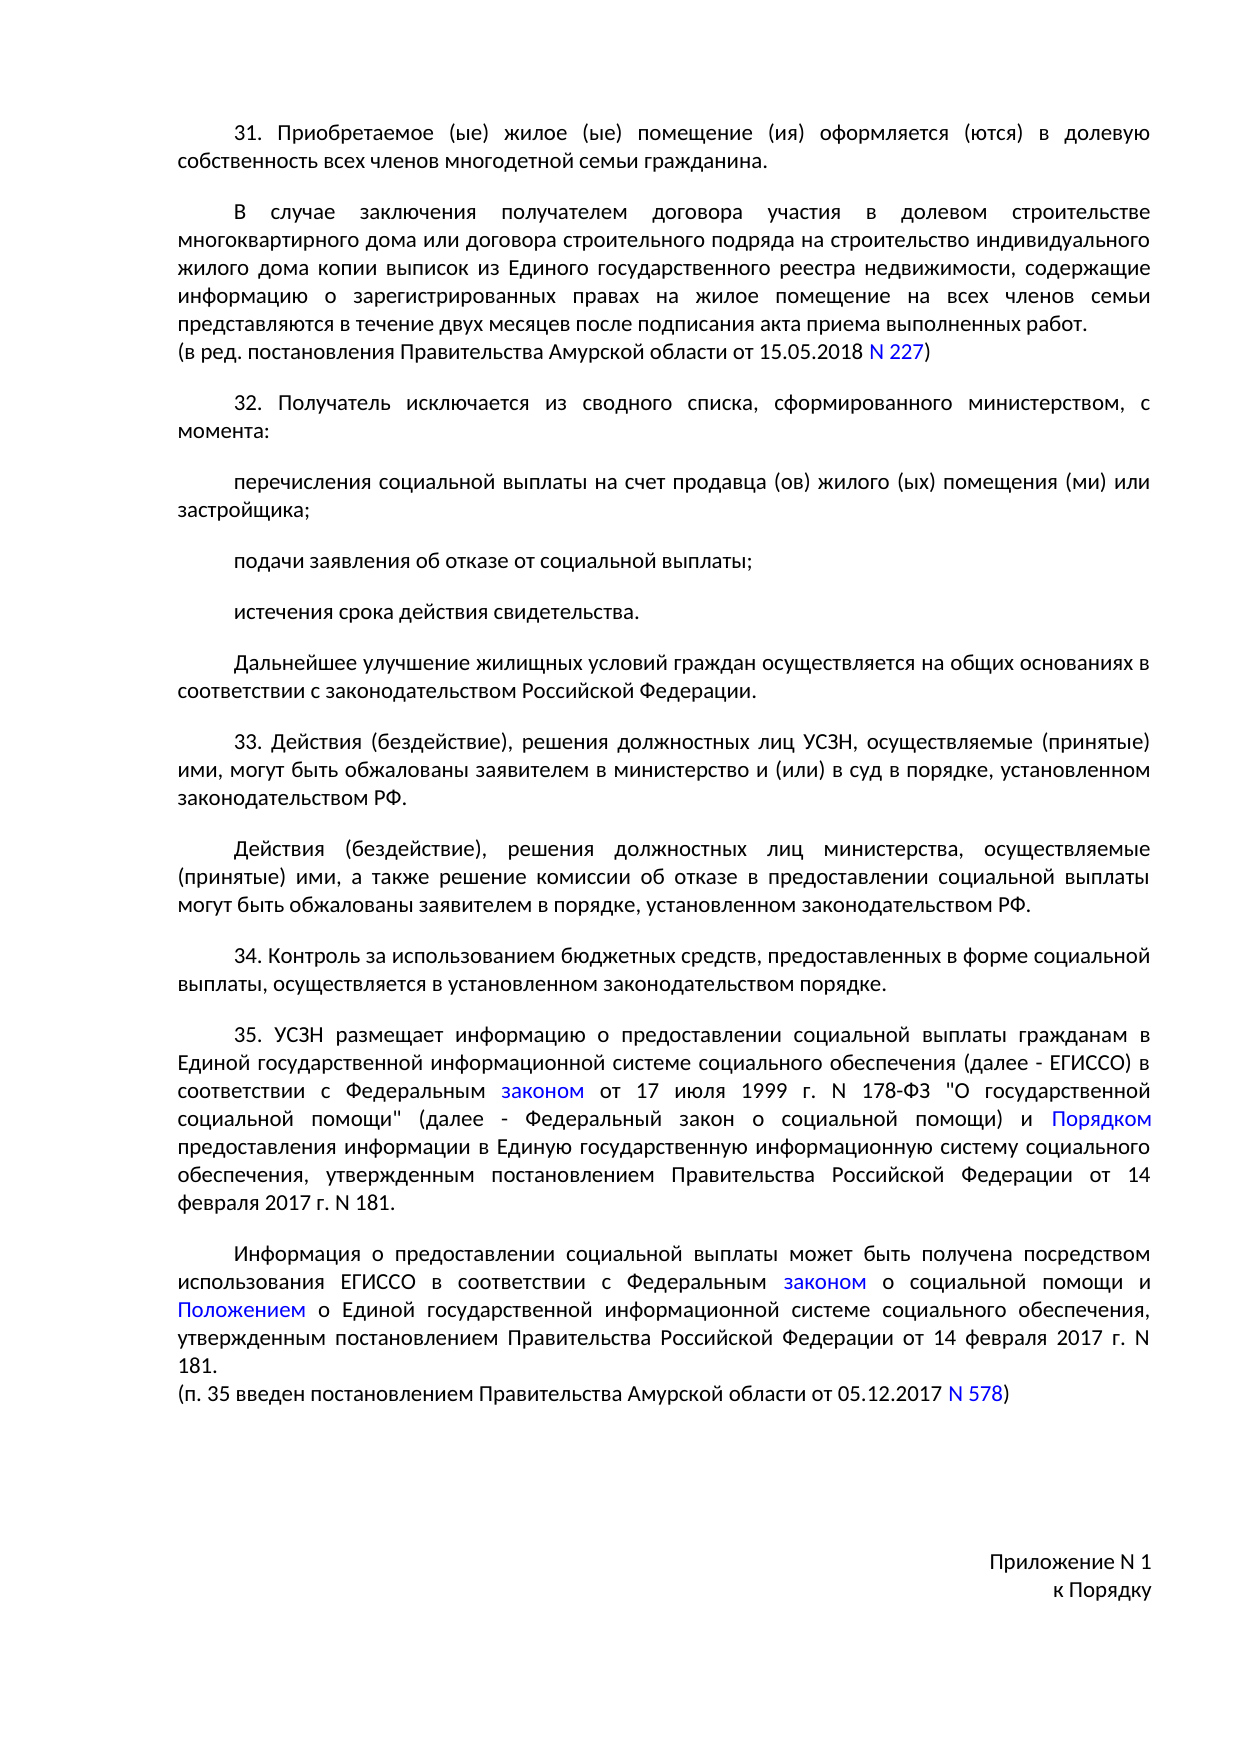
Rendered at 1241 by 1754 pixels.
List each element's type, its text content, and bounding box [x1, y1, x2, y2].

text 35. УСЗН размещает информацию о предоставлении социальной выплаты гражданам в Единой государственной информационной системе социального обеспечения (далее - ЕГИССО) в соответствии с Федеральным законом от 17 июля 1999 г. N 178-ФЗ "О государственной социальной помощи" (далее - Федеральный закон о социальной помощи) и Порядком предоставления информации в Единую государственную информационную систему социального обеспечения, утвержденным постановлением Правительства Российской Федерации от 14 февраля 2017 г. N 181. [177, 1020, 1152, 1216]
text В случае заключения получателем договора участия в долевом строительстве многоквартирного дома или договора строительного подряда на строительство индивидуального жилого дома копии выписок из Единого государственного реестра недвижимости, содержащие информацию о зарегистрированных правах на жилое помещение на всех членов семьи представляются в течение двух месяцев после подписания акта приема выполненных работ. [177, 197, 1152, 337]
text Действия (бездействие), решения должностных лиц министерства, осуществляемые (принятые) ими, а также решение комиссии об отказе в предоставлении социальной выплаты могут быть обжалованы заявителем в порядке, установленном законодательством РФ. [177, 834, 1152, 918]
text истечения срока действия свидетельства. [177, 597, 1152, 625]
text Информация о предоставлении социальной выплаты может быть получена посредством использования ЕГИССО в соответствии с Федеральным законом о социальной помощи и Положением о Единой государственной информационной системе социального обеспечения, утвержденным постановлением Правительства Российской Федерации от 14 февраля 2017 г. N 181. [177, 1239, 1152, 1379]
text 33. Действия (бездействие), решения должностных лиц УСЗН, осуществляемые (принятые) ими, могут быть обжалованы заявителем в министерство и (или) в суд в порядке, установленном законодательством РФ. [177, 727, 1152, 811]
text Приложение N 1 [177, 1547, 1152, 1575]
text 32. Получатель исключается из сводного списка, сформированного министерством, с момента: [177, 388, 1152, 444]
text к Порядку [177, 1575, 1152, 1603]
text Дальнейшее улучшение жилищных условий граждан осуществляется на общих основаниях в соответствии с законодательством Российской Федерации. [177, 648, 1152, 704]
text 31. Приобретаемое (ые) жилое (ые) помещение (ия) оформляется (ются) в долевую собственность всех членов многодетной семьи гражданина. [177, 118, 1152, 174]
text (в ред. постановления Правительства Амурской области от 15.05.2018 N 227) [177, 337, 1152, 365]
text подачи заявления об отказе от социальной выплаты; [177, 546, 1152, 574]
text (п. 35 введен постановлением Правительства Амурской области от 05.12.2017 N 578) [177, 1379, 1152, 1407]
text перечисления социальной выплаты на счет продавца (ов) жилого (ых) помещения (ми) или застройщика; [177, 467, 1152, 523]
text 34. Контроль за использованием бюджетных средств, предоставленных в форме социальной выплаты, осуществляется в установленном законодательством порядке. [177, 941, 1152, 997]
